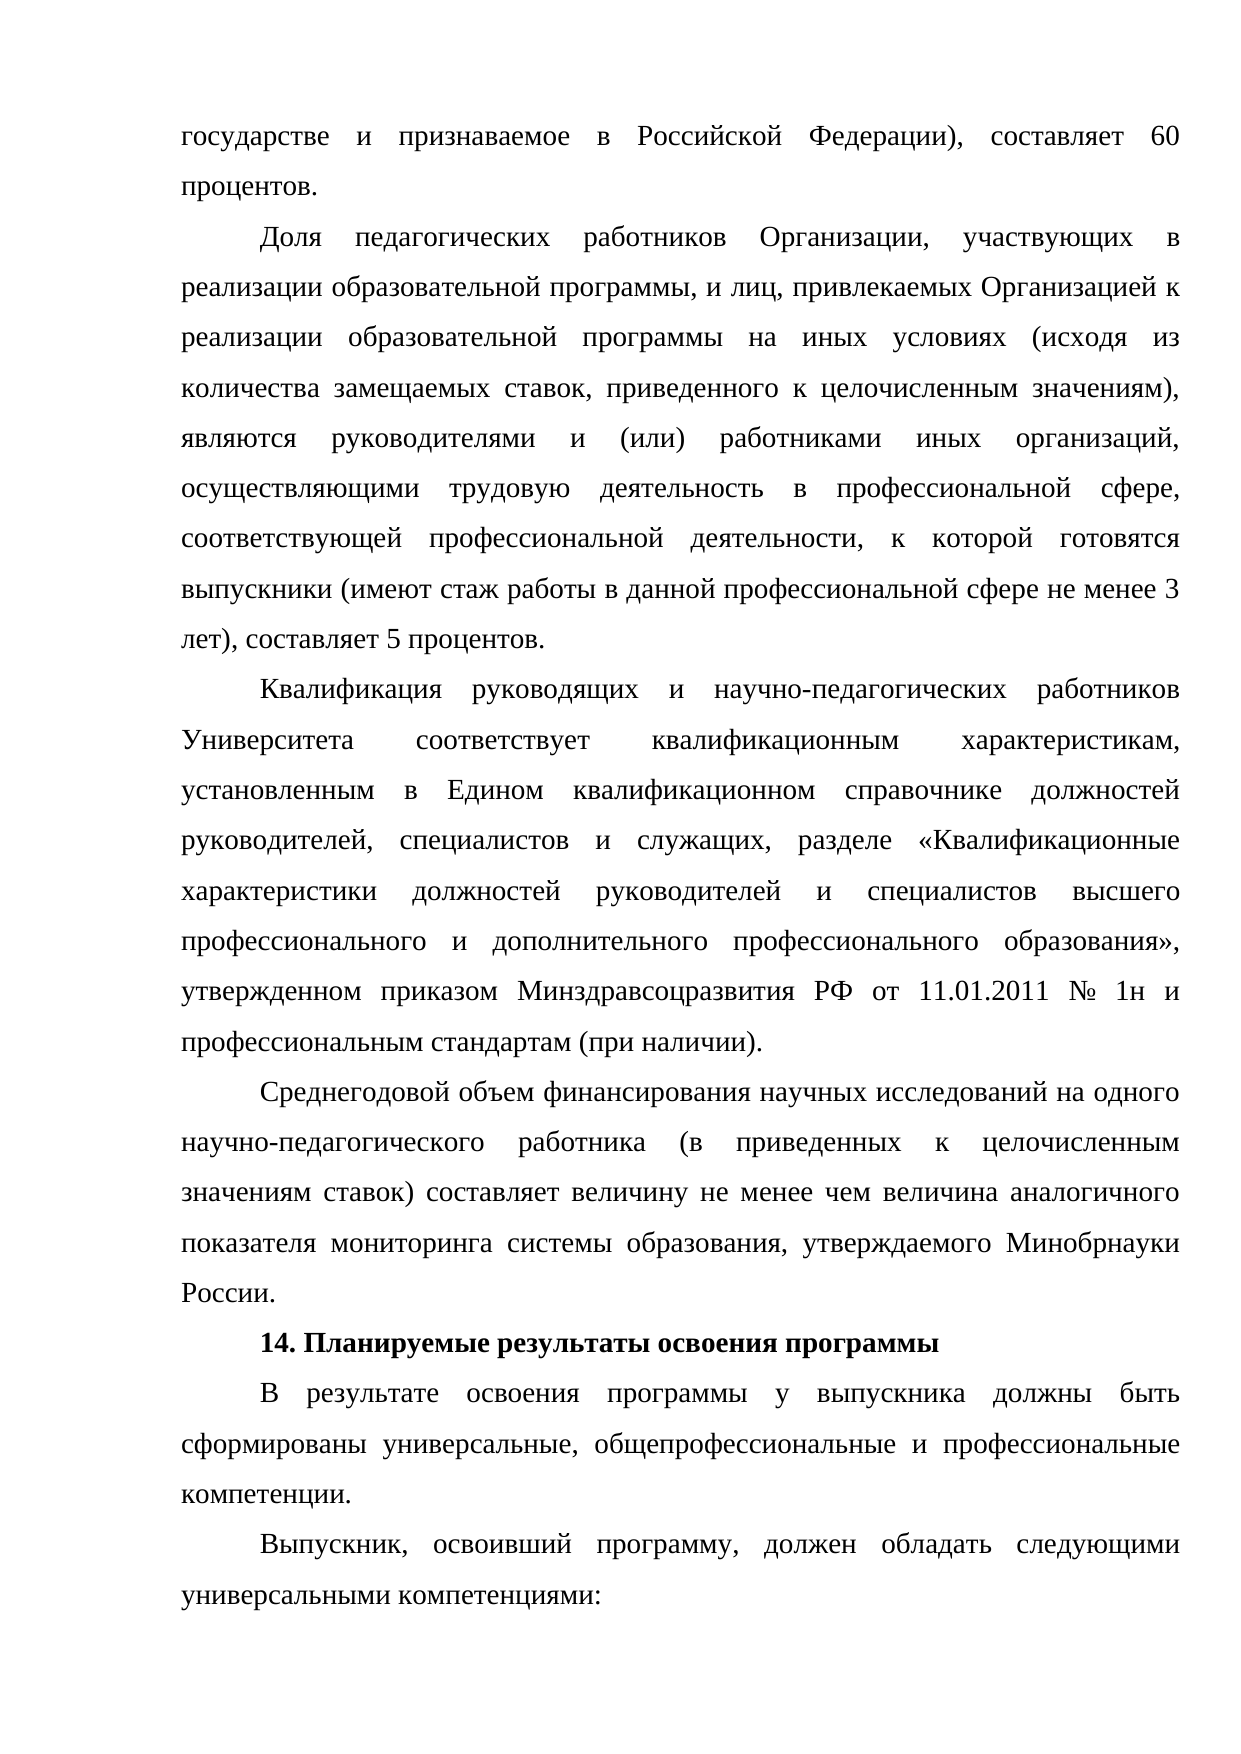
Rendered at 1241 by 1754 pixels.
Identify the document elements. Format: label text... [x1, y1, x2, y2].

table_cell Квалификация руководящих и научно-педагогических работников Университета соответствует квалификационным характеристикам, установленным в Едином квалификационном справочнике должностей руководителей, специалистов и служащих, разделе «Квалификационные характеристики должностей руководителей и специалистов высшего профессионального и дополнительного профессионального образования», утвержденном приказом Минздравсоцразвития РФ от 11.01.2011 № 1н и профессиональным стандартам (при наличии). Среднегодовой объем финансирования научных исследований на одного научно-педагогического работника (в приведенных к целочисленным значениям ставок) составляет величину не менее чем величина аналогичного показателя мониторинга системы образования, утверждаемого Минобрнауки России. [177, 671, 1184, 1325]
table_cell В результате освоения программы у выпускника должны быть сформированы универсальные, общепрофессиональные и профессиональные компетенции. [177, 1376, 1184, 1526]
table_cell 14. Планируемые результаты освоения программы [177, 1325, 1184, 1376]
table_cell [177, 118, 1184, 671]
